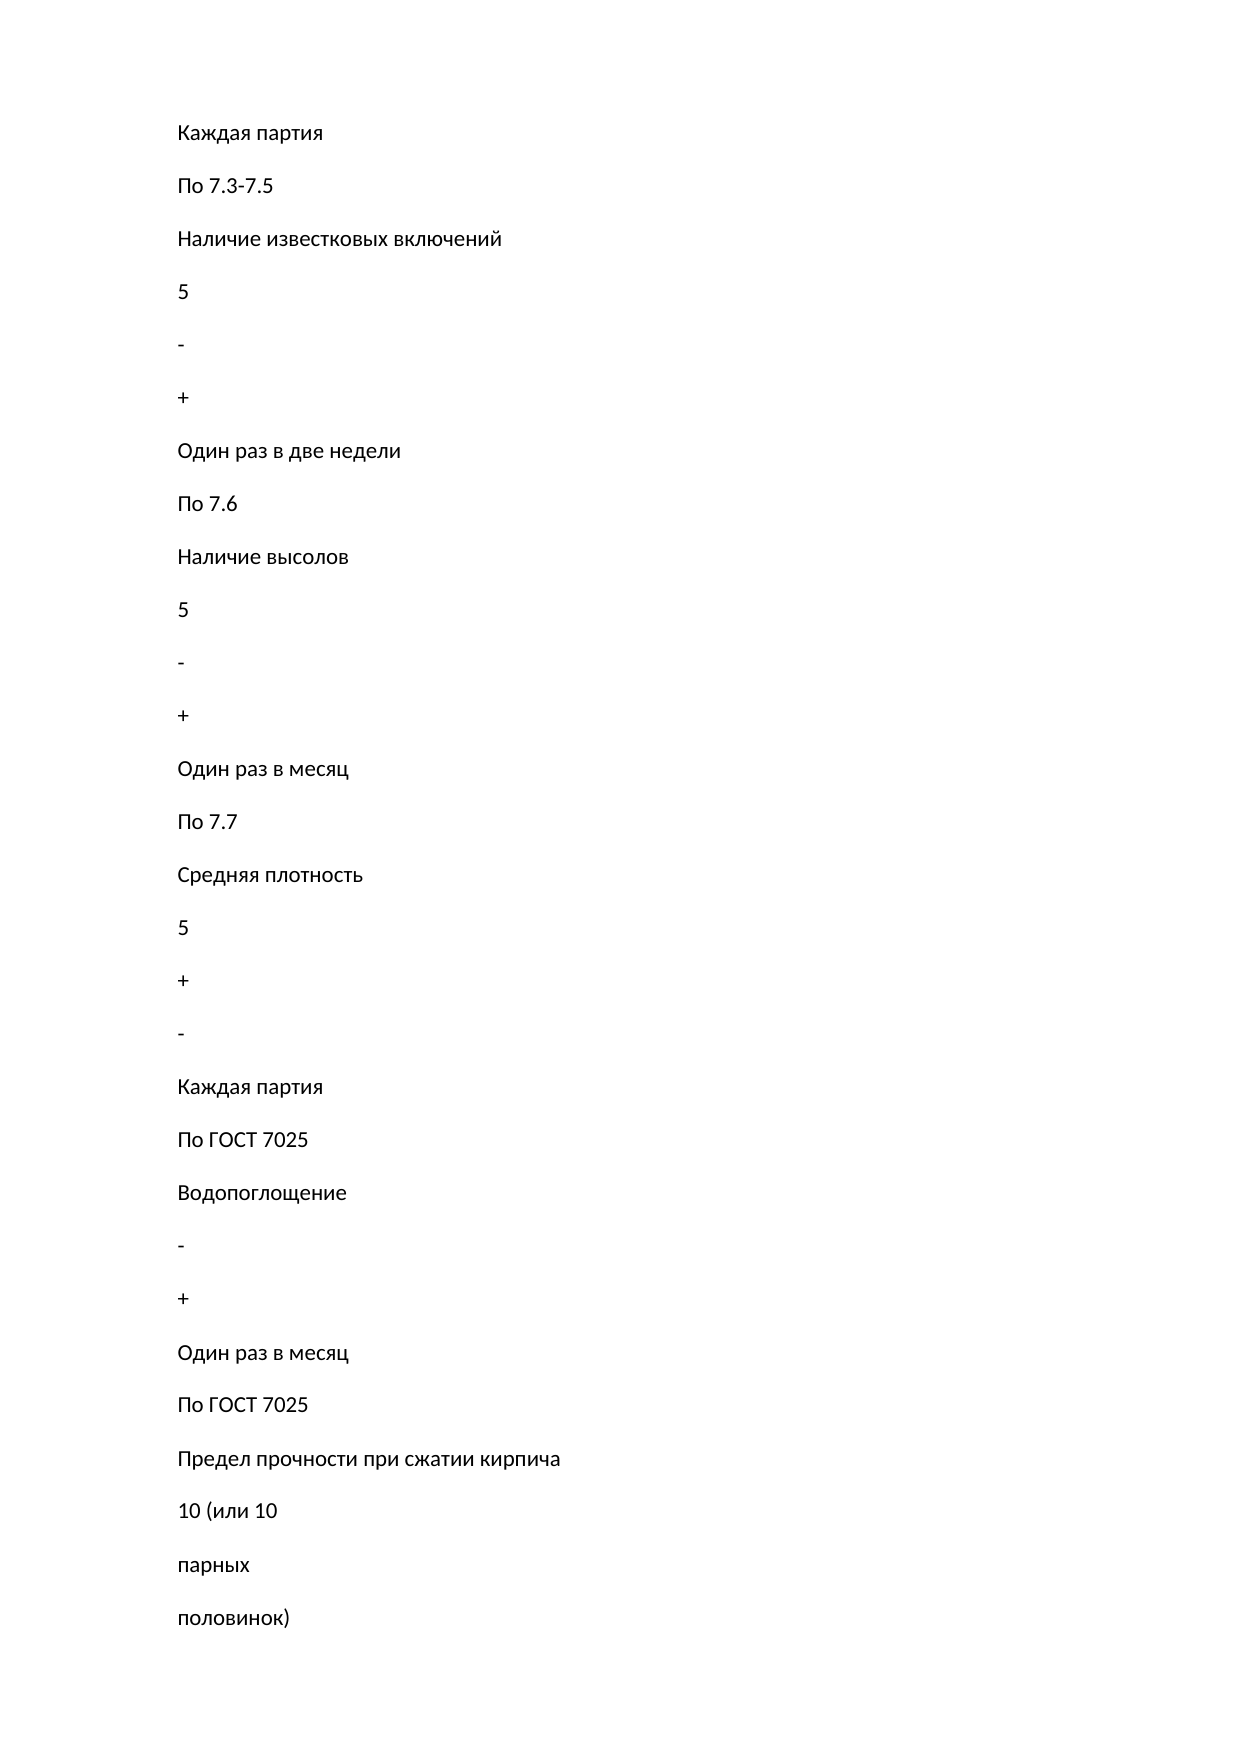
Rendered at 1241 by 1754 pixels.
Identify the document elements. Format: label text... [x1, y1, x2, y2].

text Наличие высолов [177, 542, 1152, 570]
text + [177, 701, 1152, 729]
text 5 [177, 277, 1152, 305]
text - [177, 330, 1152, 358]
text Каждая партия [177, 118, 1152, 146]
text Один раз в две недели [177, 436, 1152, 464]
text + [177, 383, 1152, 411]
text Один раз в месяц [177, 1338, 1152, 1366]
text По ГОСТ 7025 [177, 1126, 1152, 1153]
text половинок) [177, 1603, 1152, 1631]
text По 7.6 [177, 489, 1152, 517]
text 5 [177, 913, 1152, 941]
text парных [177, 1550, 1152, 1578]
text Наличие известковых включений [177, 224, 1152, 252]
text Каждая партия [177, 1072, 1152, 1101]
text Водопоглощение [177, 1178, 1152, 1207]
text - [177, 1232, 1152, 1259]
text По 7.7 [177, 807, 1152, 835]
text По ГОСТ 7025 [177, 1391, 1152, 1419]
text По 7.3-7.5 [177, 171, 1152, 199]
text 10 (или 10 [177, 1497, 1152, 1525]
text - [177, 648, 1152, 676]
text Предел прочности при сжатии кирпича [177, 1444, 1152, 1472]
text 5 [177, 595, 1152, 623]
text Один раз в месяц [177, 754, 1152, 782]
text Средняя плотность [177, 860, 1152, 888]
text + [177, 1284, 1152, 1313]
text + [177, 966, 1152, 994]
text - [177, 1019, 1152, 1047]
